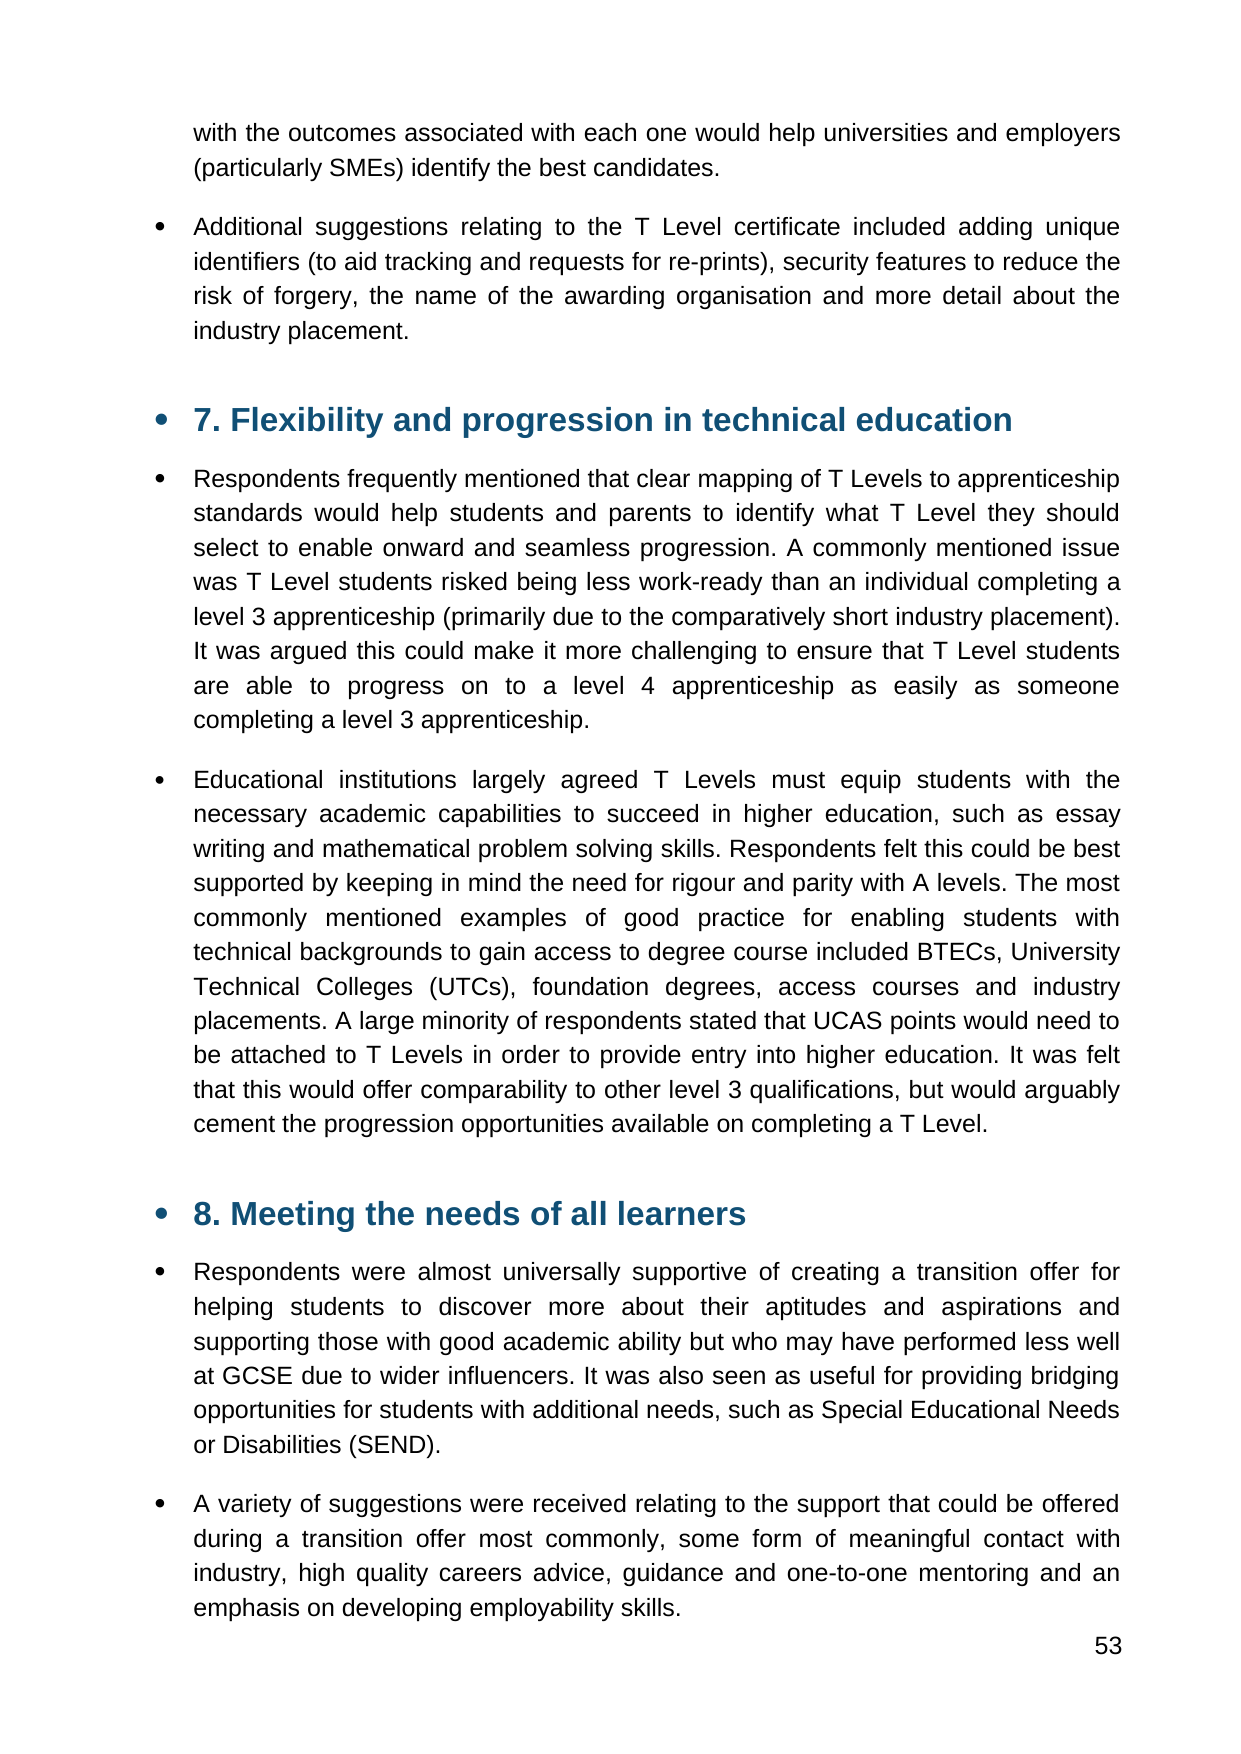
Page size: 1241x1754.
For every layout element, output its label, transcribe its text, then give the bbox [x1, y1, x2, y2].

text A variety of suggestions were received relating to the support that could be offered during a transition offer most commonly, some form of meaningful contact with industry, high quality careers advice, guidance and one-to-one mentoring and an emphasis on developing employability skills. [156, 1489, 1122, 1622]
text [156, 118, 1122, 181]
text Respondents were almost universally supportive of creating a transition offer for helping students to discover more about their aptitudes and aspirations and supporting those with good academic ability but who may have performed less well at GCSE due to wider influencers. It was also seen as useful for providing bridging opportunities for students with additional needs, such as Special Educational Needs or Disabilities (SEND). [156, 1257, 1122, 1459]
text Educational institutions largely agreed T Levels must equip students with the necessary academic capabilities to succeed in higher education, such as essay writing and mathematical problem solving skills. Respondents felt this could be best supported by keeping in mind the need for rigour and parity with A levels. The most commonly mentioned examples of good practice for enabling students with technical backgrounds to gain access to degree course included BTECs, University Technical Colleges (UTCs), foundation degrees, access courses and industry placements. A large minority of respondents stated that UCAS points would need to be attached to T Levels in order to provide entry into higher education. It was felt that this would offer comparability to other level 3 qualifications, but would arguably cement the progression opportunities available on completing a T Level. [156, 764, 1122, 1138]
text Additional suggestions relating to the T Level certificate included adding unique identifiers (to aid tracking and requests for re-prints), security features to reduce the risk of forgery, the name of the awarding organisation and more detail about the industry placement. [156, 212, 1122, 344]
subtitle 7. Flexibility and progression in technical education [156, 400, 1122, 439]
text Respondents frequently mentioned that clear mapping of T Levels to apprenticeship standards would help students and parents to identify what T Level they should select to enable onward and seamless progression. A commonly mentioned issue was T Level students risked being less work-ready than an individual completing a level 3 apprenticeship (primarily due to the comparatively short industry placement). It was argued this could make it more challenging to ensure that T Level students are able to progress on to a level 4 apprenticeship as easily as someone completing a level 3 apprenticeship. [156, 464, 1122, 734]
subtitle 8. Meeting the needs of all learners [156, 1194, 1122, 1232]
